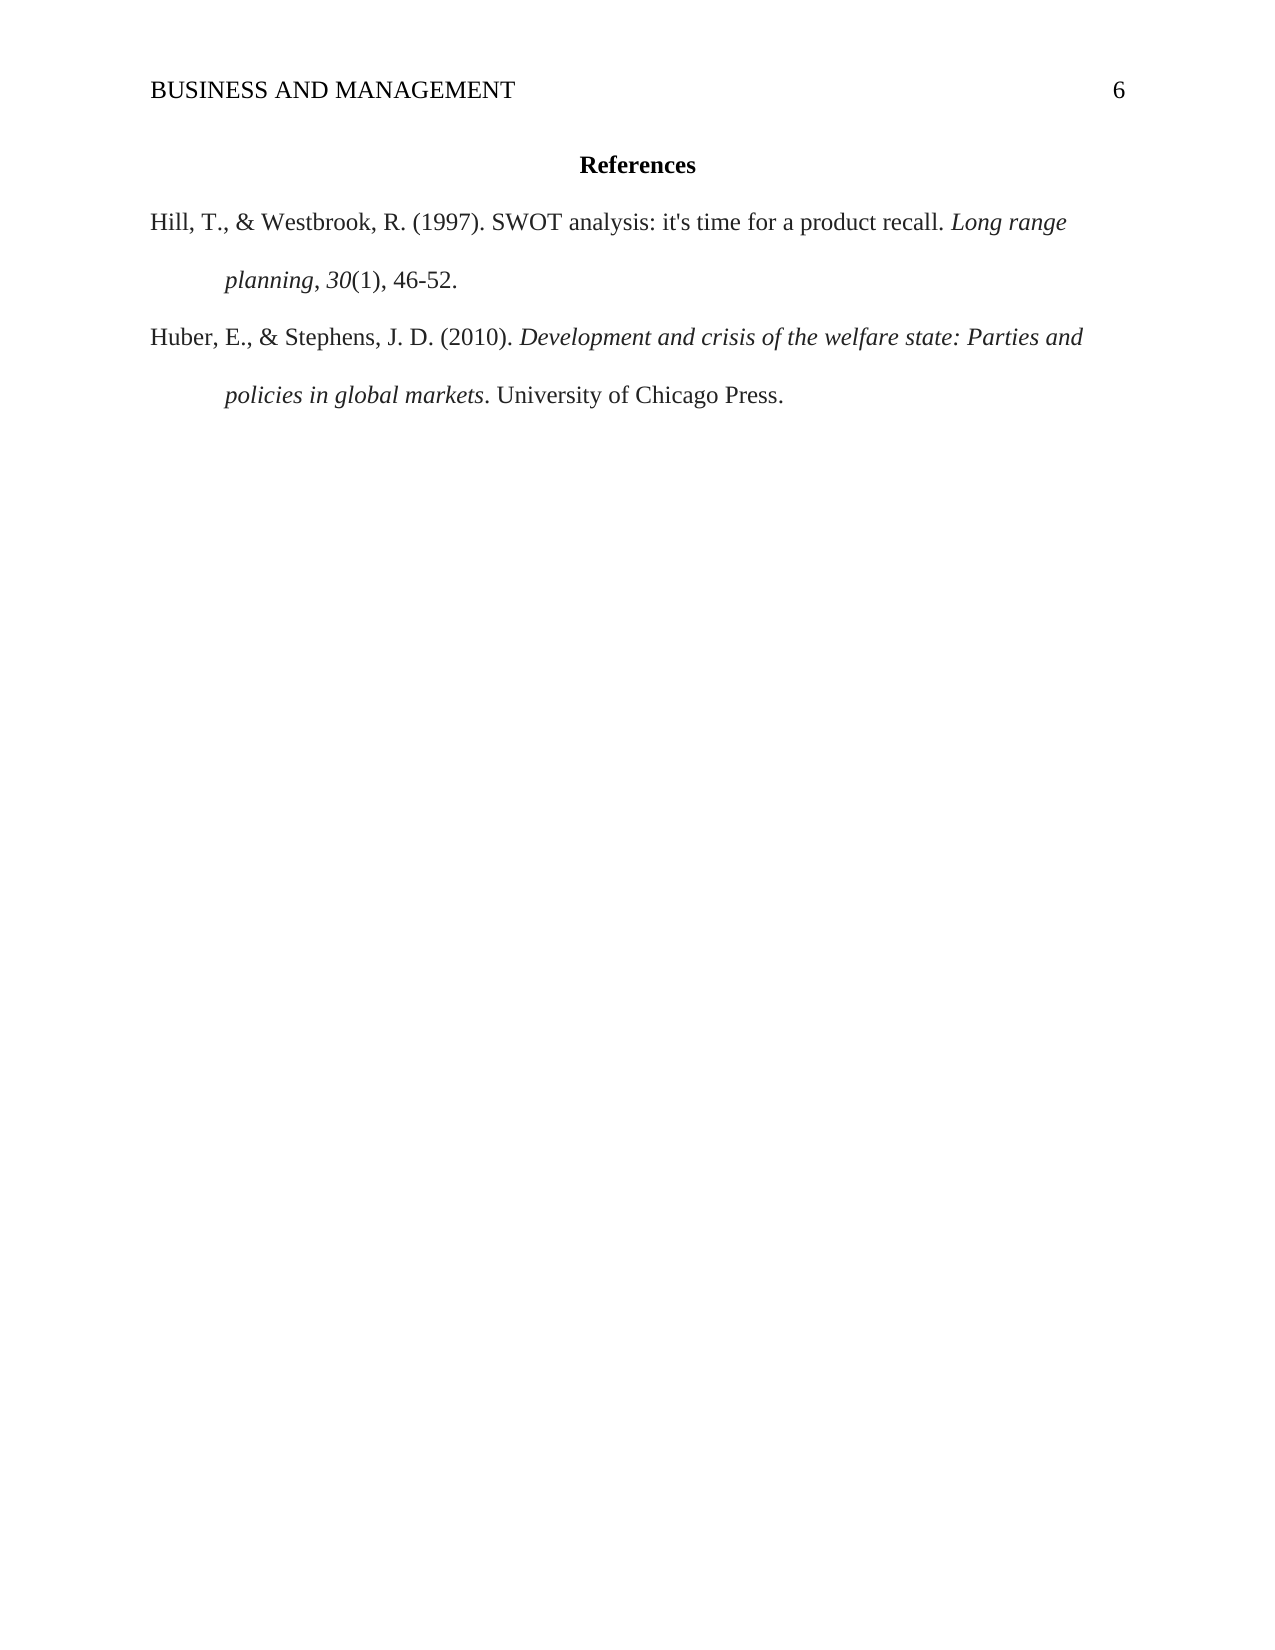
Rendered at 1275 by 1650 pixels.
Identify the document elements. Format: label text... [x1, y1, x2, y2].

text Huber, E., & Stephens, J. D. (2010). Development and crisis of the welfare state: Parties and policies in global markets. University of Chicago Press. [150, 322, 1125, 409]
text References [150, 150, 1125, 179]
text Hill, T., & Westbrook, R. (1997). SWOT analysis: it's time for a product recall. Long range planning, 30(1), 46-52. [150, 207, 1125, 294]
